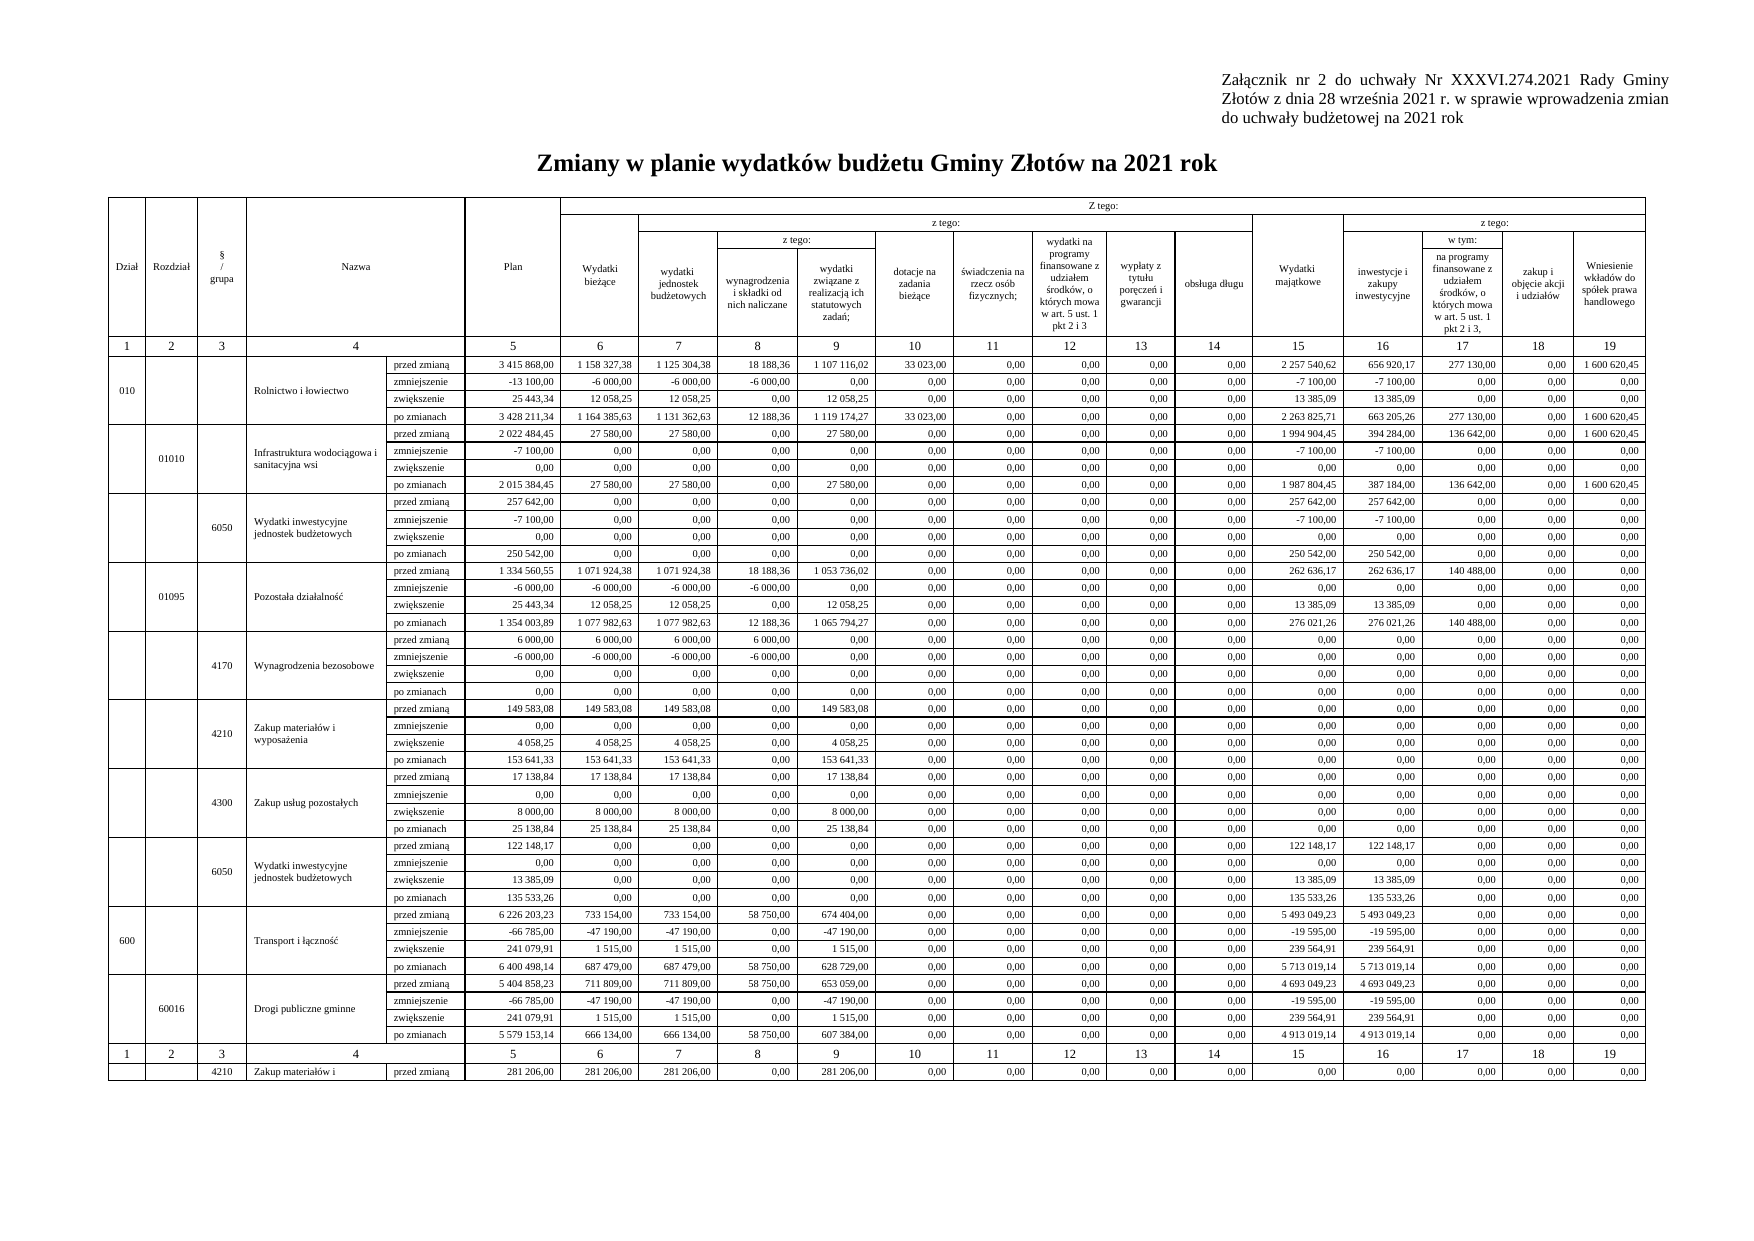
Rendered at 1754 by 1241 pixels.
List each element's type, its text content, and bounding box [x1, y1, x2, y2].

table_cell 0,00 [1423, 838, 1502, 854]
table_cell 0,00 [1033, 752, 1106, 768]
table_cell 0,00 [639, 460, 717, 476]
table_cell 0,00 [639, 494, 717, 510]
table_cell 0,00 [1503, 460, 1573, 476]
table_cell 0,00 [718, 718, 797, 734]
table_cell 0,00 [1107, 786, 1174, 802]
table_cell Rolnictwo i łowiectwo [247, 357, 386, 424]
table_cell 241 079,91 [466, 941, 560, 957]
table_cell [109, 769, 145, 837]
table_cell 0,00 [1107, 683, 1174, 699]
table_cell 0,00 [798, 838, 875, 854]
table_cell 0,00 [1176, 700, 1252, 716]
table_cell przed zmianą [387, 563, 464, 579]
table_cell 0,00 [561, 889, 638, 906]
table_cell 25 138,84 [561, 821, 638, 837]
table_cell 0,00 [1176, 838, 1252, 854]
table_cell 0,00 [1574, 374, 1645, 390]
table_cell 6 [561, 337, 638, 356]
table_cell [146, 838, 197, 906]
table_cell wydatki związane z realizacją ich statutowych zadań; [798, 249, 875, 336]
table_cell -6 000,00 [639, 580, 717, 596]
table_cell 0,00 [1423, 649, 1502, 665]
table_cell 153 641,33 [561, 752, 638, 768]
table_cell 0,00 [718, 924, 797, 940]
table_cell 0,00 [466, 666, 560, 682]
table_cell 1 071 924,38 [639, 563, 717, 579]
table_cell 0,00 [1423, 443, 1502, 459]
table_cell zmniejszenie [387, 786, 464, 802]
table_cell 0,00 [876, 993, 953, 1009]
table_cell 0,00 [1107, 804, 1174, 819]
table_cell 0,00 [1033, 580, 1106, 596]
table_cell [109, 494, 145, 562]
table_cell 0,00 [561, 546, 638, 562]
table_cell 0,00 [1574, 958, 1645, 974]
table_cell 18 188,36 [718, 563, 797, 579]
table_cell 0,00 [1176, 494, 1252, 510]
table_cell 12 058,25 [561, 391, 638, 407]
table_cell 0,00 [718, 546, 797, 562]
table_cell 0,00 [639, 872, 717, 888]
table_cell 0,00 [1107, 443, 1174, 459]
table_cell 0,00 [1344, 821, 1422, 837]
table_cell 257 642,00 [1344, 494, 1422, 510]
table_cell 140 488,00 [1423, 614, 1502, 631]
table_cell 1 065 794,27 [798, 614, 875, 631]
table_cell 27 580,00 [639, 477, 717, 493]
table_cell 135 533,26 [466, 889, 560, 906]
table_cell po zmianach [387, 1027, 464, 1043]
table_cell 0,00 [1423, 374, 1502, 390]
table_cell wynagrodzenia i składki od nich naliczane [718, 249, 797, 336]
table_cell 0,00 [954, 666, 1032, 682]
table_cell 11 [954, 337, 1032, 356]
table_cell 281 206,00 [639, 1064, 717, 1080]
table_cell 0,00 [1176, 718, 1252, 734]
table_cell 8 000,00 [798, 804, 875, 819]
table_cell 0,00 [954, 477, 1032, 493]
table_cell przed zmianą [387, 975, 464, 991]
table_cell 0,00 [876, 649, 953, 665]
table_cell 0,00 [876, 460, 953, 476]
table_cell 0,00 [798, 580, 875, 596]
table_cell zmniejszenie [387, 443, 464, 459]
table_cell 0,00 [1423, 889, 1502, 906]
table_cell 0,00 [1423, 529, 1502, 544]
table_cell 0,00 [876, 735, 953, 751]
table_cell 0,00 [1033, 614, 1106, 631]
table_cell 711 809,00 [639, 975, 717, 991]
table_cell 0,00 [1033, 494, 1106, 510]
table_cell 2 257 540,62 [1253, 357, 1343, 373]
table_cell 0,00 [1574, 597, 1645, 613]
table_cell zmniejszenie [387, 855, 464, 871]
table_cell dotacje na zadania bieżące [876, 232, 953, 336]
table_cell 0,00 [954, 1027, 1032, 1043]
table_cell 0,00 [1033, 958, 1106, 974]
table_cell 9 [798, 1044, 875, 1063]
table_cell 3 428 211,34 [466, 408, 560, 424]
table_cell 27 580,00 [639, 425, 717, 441]
table_cell 0,00 [876, 1010, 953, 1026]
table_cell 12 058,25 [561, 597, 638, 613]
table_cell 58 750,00 [718, 1027, 797, 1043]
table_cell 687 479,00 [561, 958, 638, 974]
table_cell 0,00 [1344, 1064, 1422, 1080]
table_cell [198, 907, 246, 974]
table_cell 277 130,00 [1423, 357, 1502, 373]
table_cell 0,00 [1423, 1064, 1502, 1080]
table_cell 0,00 [1574, 855, 1645, 871]
table_cell 0,00 [718, 1010, 797, 1026]
table_cell 0,00 [1253, 666, 1343, 682]
table_cell [198, 975, 246, 1043]
table_cell 0,00 [1253, 855, 1343, 871]
table_cell 262 636,17 [1344, 563, 1422, 579]
table_cell na programy finansowane z udziałem środków, o których mowa w art. 5 ust. 1 pkt 2 i 3, [1423, 249, 1502, 336]
table_cell 0,00 [1423, 769, 1502, 785]
table_cell 0,00 [1344, 529, 1422, 544]
table_cell 0,00 [1503, 872, 1573, 888]
table_cell 0,00 [1503, 941, 1573, 957]
table_cell 149 583,08 [561, 700, 638, 716]
table_cell [146, 769, 197, 837]
table_cell 0,00 [561, 683, 638, 699]
table_cell 0,00 [1176, 563, 1252, 579]
table_cell 0,00 [1176, 889, 1252, 906]
table_cell 136 642,00 [1423, 425, 1502, 441]
table_cell 0,00 [1253, 460, 1343, 476]
table_cell 0,00 [561, 786, 638, 802]
table_cell 4 [247, 337, 464, 356]
table_cell 0,00 [1033, 804, 1106, 819]
table_cell 0,00 [954, 443, 1032, 459]
table_cell zwiększenie [387, 666, 464, 682]
table_cell 0,00 [954, 649, 1032, 665]
table_cell 394 284,00 [1344, 425, 1422, 441]
table_cell 0,00 [954, 597, 1032, 613]
table_cell 607 384,00 [798, 1027, 875, 1043]
table_cell 0,00 [561, 872, 638, 888]
text Załącznik nr 2 do uchwały Nr XXXVI.274.2021 Rady Gminy Złotów z dnia 28 września 2021 r. w sprawie wprowadzenia zmian do uchwały budżetowej na 2021 rok [1221, 69, 1669, 127]
table_cell 10 [876, 337, 953, 356]
table_cell Zakup usług pozostałych [247, 769, 386, 837]
table_cell 239 564,91 [1253, 941, 1343, 957]
table_cell 0,00 [876, 700, 953, 716]
table_cell 0,00 [1344, 666, 1422, 682]
table_cell 0,00 [1574, 494, 1645, 510]
table_cell 0,00 [1344, 580, 1422, 596]
table_cell 60016 [146, 975, 197, 1043]
table_cell 12 [1033, 1044, 1106, 1063]
table_cell 0,00 [1033, 872, 1106, 888]
table_cell 0,00 [954, 1010, 1032, 1026]
table_cell 8 [718, 337, 797, 356]
table_cell 239 564,91 [1253, 1010, 1343, 1026]
table_cell 0,00 [1107, 958, 1174, 974]
table_cell 0,00 [1503, 752, 1573, 768]
table_cell 0,00 [1107, 477, 1174, 493]
table_cell 0,00 [1574, 907, 1645, 923]
table_cell -47 190,00 [561, 924, 638, 940]
table_cell 25 138,84 [639, 821, 717, 837]
table_cell 0,00 [876, 511, 953, 527]
table_cell 0,00 [798, 374, 875, 390]
table_cell 0,00 [954, 786, 1032, 802]
table_cell 0,00 [1033, 666, 1106, 682]
table_cell 0,00 [1107, 718, 1174, 734]
table_cell 0,00 [561, 855, 638, 871]
table_cell 0,00 [1107, 889, 1174, 906]
table_cell 7 [639, 1044, 717, 1063]
table_cell 0,00 [1176, 374, 1252, 390]
table_cell 0,00 [1574, 941, 1645, 957]
table_cell 0,00 [1176, 443, 1252, 459]
table_cell 628 729,00 [798, 958, 875, 974]
table_cell 262 636,17 [1253, 563, 1343, 579]
table_cell 276 021,26 [1344, 614, 1422, 631]
table_cell przed zmianą [387, 907, 464, 923]
table_cell 0,00 [1107, 872, 1174, 888]
table_cell 135 533,26 [1253, 889, 1343, 906]
table_cell 0,00 [1574, 563, 1645, 579]
table_cell 18 188,36 [718, 357, 797, 373]
table_cell 0,00 [1574, 391, 1645, 407]
table_cell Wniesienie wkładów do spółek prawa handlowego [1574, 232, 1645, 336]
table_cell 0,00 [1033, 907, 1106, 923]
table_cell 0,00 [639, 666, 717, 682]
table_cell -6 000,00 [561, 580, 638, 596]
table_cell 1 131 362,63 [639, 408, 717, 424]
table_cell 0,00 [639, 511, 717, 527]
table_cell 0,00 [1574, 683, 1645, 699]
table_cell 0,00 [1423, 975, 1502, 991]
table_cell 0,00 [1107, 769, 1174, 785]
table_cell 3 415 868,00 [466, 357, 560, 373]
table_cell 0,00 [1107, 855, 1174, 871]
table_cell zmniejszenie [387, 374, 464, 390]
table_cell 4 913 019,14 [1344, 1027, 1422, 1043]
table_cell zwiększenie [387, 460, 464, 476]
table_cell przed zmianą [387, 494, 464, 510]
table_cell 0,00 [639, 838, 717, 854]
table_cell 1 600 620,45 [1574, 357, 1645, 373]
table_cell 1 515,00 [798, 941, 875, 957]
table_cell 656 920,17 [1344, 357, 1422, 373]
table_cell 0,00 [1423, 666, 1502, 682]
table_cell 0,00 [718, 700, 797, 716]
table_cell 0,00 [876, 752, 953, 768]
table_cell 0,00 [798, 443, 875, 459]
table_cell 0,00 [1503, 855, 1573, 871]
table_cell zwiększenie [387, 391, 464, 407]
table_cell 0,00 [954, 357, 1032, 373]
table_cell 0,00 [1423, 632, 1502, 648]
table_cell 239 564,91 [1344, 1010, 1422, 1026]
table_cell 0,00 [954, 700, 1032, 716]
table_cell 0,00 [639, 786, 717, 802]
table_cell 0,00 [1503, 1010, 1573, 1026]
table_cell 1 119 174,27 [798, 408, 875, 424]
table_cell 0,00 [1107, 924, 1174, 940]
table_cell 1 [109, 337, 145, 356]
table_cell 0,00 [1574, 872, 1645, 888]
table_cell 1 515,00 [561, 941, 638, 957]
table_cell 0,00 [954, 529, 1032, 544]
table_cell 0,00 [1107, 529, 1174, 544]
table_cell 0,00 [798, 786, 875, 802]
table_cell 0,00 [1253, 529, 1343, 544]
table_cell 12 058,25 [639, 391, 717, 407]
table_cell 0,00 [1423, 924, 1502, 940]
table_cell 281 206,00 [798, 1064, 875, 1080]
table_cell 0,00 [1574, 511, 1645, 527]
table_cell -6 000,00 [466, 649, 560, 665]
table_cell 239 564,91 [1344, 941, 1422, 957]
table_cell 1 354 003,89 [466, 614, 560, 631]
table_cell 0,00 [1574, 786, 1645, 802]
table_cell 0,00 [1033, 924, 1106, 940]
table_cell 0,00 [798, 683, 875, 699]
table_cell 0,00 [1253, 700, 1343, 716]
table_cell 0,00 [1176, 357, 1252, 373]
table_cell 0,00 [954, 408, 1032, 424]
table_cell 0,00 [1176, 1027, 1252, 1043]
table_cell 0,00 [1574, 700, 1645, 716]
table_cell 0,00 [1033, 477, 1106, 493]
table_cell 0,00 [954, 391, 1032, 407]
table_cell -7 100,00 [1344, 511, 1422, 527]
table_cell w tym: [1423, 232, 1502, 248]
table_cell [146, 632, 197, 699]
table_cell 0,00 [954, 958, 1032, 974]
table_cell 25 138,84 [466, 821, 560, 837]
table_cell 0,00 [718, 529, 797, 544]
table_cell [109, 975, 145, 1043]
table_cell 0,00 [718, 769, 797, 785]
table_cell 149 583,08 [639, 700, 717, 716]
table_cell 0,00 [876, 1064, 953, 1080]
table_header Rozdział [146, 198, 197, 336]
table_cell 4300 [198, 769, 246, 837]
table_cell 2 022 484,45 [466, 425, 560, 441]
table_cell 0,00 [1033, 391, 1106, 407]
table_cell 1 994 904,45 [1253, 425, 1343, 441]
table_cell 0,00 [1423, 855, 1502, 871]
table_cell 687 479,00 [639, 958, 717, 974]
table_cell 2 [146, 1044, 197, 1063]
table_cell 0,00 [1107, 374, 1174, 390]
table_cell 0,00 [1503, 563, 1573, 579]
table_cell 0,00 [954, 941, 1032, 957]
table_cell 0,00 [1176, 907, 1252, 923]
table_cell 0,00 [954, 425, 1032, 441]
table_cell 0,00 [1574, 632, 1645, 648]
table_cell 0,00 [639, 443, 717, 459]
table_cell 0,00 [1176, 649, 1252, 665]
table_cell 0,00 [1503, 975, 1573, 991]
table_cell 0,00 [1033, 649, 1106, 665]
table_cell 122 148,17 [1253, 838, 1343, 854]
table_cell przed zmianą [387, 769, 464, 785]
table_cell 0,00 [1107, 511, 1174, 527]
table_cell 0,00 [1503, 735, 1573, 751]
table_cell 4 058,25 [466, 735, 560, 751]
table_cell 13 385,09 [466, 872, 560, 888]
table_cell 5 493 049,23 [1253, 907, 1343, 923]
table_cell [198, 357, 246, 424]
table_cell 0,00 [876, 391, 953, 407]
table_cell 4 058,25 [561, 735, 638, 751]
table_cell 0,00 [954, 821, 1032, 837]
table_cell Wydatki majątkowe [1253, 215, 1343, 336]
table_cell 12 058,25 [798, 597, 875, 613]
table_cell 0,00 [1033, 700, 1106, 716]
table_cell -47 190,00 [798, 993, 875, 1009]
table_cell 0,00 [876, 872, 953, 888]
table_cell 733 154,00 [639, 907, 717, 923]
table_cell 0,00 [1253, 769, 1343, 785]
table_cell 0,00 [1033, 1010, 1106, 1026]
table_cell przed zmianą [387, 425, 464, 441]
table_cell 0,00 [1176, 855, 1252, 871]
table_cell 0,00 [876, 580, 953, 596]
table_cell 27 580,00 [798, 477, 875, 493]
table_cell 58 750,00 [718, 907, 797, 923]
table_cell -7 100,00 [466, 511, 560, 527]
table_cell 0,00 [1423, 1027, 1502, 1043]
table_cell -6 000,00 [718, 580, 797, 596]
table_cell 149 583,08 [798, 700, 875, 716]
table_cell 0,00 [1033, 632, 1106, 648]
table_cell 0,00 [561, 666, 638, 682]
table_cell 0,00 [1423, 941, 1502, 957]
table_cell 0,00 [1503, 494, 1573, 510]
table_cell 0,00 [466, 460, 560, 476]
table_cell zwiększenie [387, 872, 464, 888]
table_cell 122 148,17 [1344, 838, 1422, 854]
table_cell 0,00 [1253, 580, 1343, 596]
table_cell 0,00 [954, 683, 1032, 699]
table_cell -47 190,00 [798, 924, 875, 940]
table_cell 0,00 [561, 443, 638, 459]
table_cell zmniejszenie [387, 580, 464, 596]
table_cell 0,00 [1033, 993, 1106, 1009]
table_cell 6 000,00 [639, 632, 717, 648]
table_cell 0,00 [718, 597, 797, 613]
table_cell 0,00 [954, 889, 1032, 906]
table_cell 0,00 [1176, 1010, 1252, 1026]
table_cell Wydatki inwestycyjne jednostek budżetowych [247, 838, 386, 906]
table_cell 0,00 [1176, 735, 1252, 751]
table_cell 1 600 620,45 [1574, 408, 1645, 424]
table_cell 0,00 [1503, 580, 1573, 596]
table_cell 0,00 [639, 889, 717, 906]
table_cell 0,00 [1033, 941, 1106, 957]
table_cell 0,00 [718, 683, 797, 699]
table_cell 0,00 [876, 529, 953, 544]
table_cell 0,00 [954, 993, 1032, 1009]
table_cell 0,00 [1253, 821, 1343, 837]
table_cell 3 [198, 1044, 246, 1063]
table_cell 17 [1423, 1044, 1502, 1063]
table_cell 0,00 [1503, 1064, 1573, 1080]
table_cell 13 385,09 [1253, 872, 1343, 888]
table_cell 653 059,00 [798, 975, 875, 991]
table_cell 0,00 [1423, 700, 1502, 716]
table_cell 733 154,00 [561, 907, 638, 923]
table_cell 0,00 [1503, 443, 1573, 459]
table_cell po zmianach [387, 821, 464, 837]
table_cell 0,00 [1423, 597, 1502, 613]
table_cell zmniejszenie [387, 718, 464, 734]
table_cell 276 021,26 [1253, 614, 1343, 631]
table_cell 0,00 [876, 769, 953, 785]
table_cell 0,00 [1176, 975, 1252, 991]
table_cell 0,00 [876, 889, 953, 906]
table_cell [198, 425, 246, 493]
table_cell [109, 632, 145, 699]
table_cell 0,00 [876, 855, 953, 871]
table_cell 0,00 [1107, 391, 1174, 407]
table_cell 0,00 [1344, 786, 1422, 802]
table_cell 0,00 [1344, 752, 1422, 768]
table_cell 0,00 [1176, 425, 1252, 441]
table_cell 0,00 [1107, 408, 1174, 424]
table_cell 0,00 [954, 563, 1032, 579]
table_cell 600 [109, 907, 145, 974]
table_cell 0,00 [876, 718, 953, 734]
table_cell 0,00 [1344, 649, 1422, 665]
table_cell 0,00 [1176, 769, 1252, 785]
table_cell 0,00 [1107, 975, 1174, 991]
table_cell 0,00 [639, 529, 717, 544]
table_cell 27 580,00 [561, 425, 638, 441]
table_cell 0,00 [954, 769, 1032, 785]
table_cell 0,00 [1344, 700, 1422, 716]
table_cell 0,00 [954, 838, 1032, 854]
table_cell 0,00 [1253, 683, 1343, 699]
table_cell 0,00 [876, 821, 953, 837]
table_cell 0,00 [1253, 632, 1343, 648]
table_cell -19 595,00 [1253, 993, 1343, 1009]
table_cell 0,00 [1176, 872, 1252, 888]
table_cell przed zmianą [387, 632, 464, 648]
table_cell 27 580,00 [798, 425, 875, 441]
table_cell 4210 [198, 700, 246, 768]
table_cell 0,00 [1574, 1010, 1645, 1026]
table_cell 0,00 [876, 838, 953, 854]
table_cell 0,00 [1423, 460, 1502, 476]
table_cell 0,00 [466, 855, 560, 871]
table_cell przed zmianą [387, 838, 464, 854]
table_cell 0,00 [1344, 735, 1422, 751]
table_cell 0,00 [718, 941, 797, 957]
table_cell 1 [109, 1044, 145, 1063]
table_cell 0,00 [561, 494, 638, 510]
table_cell wydatki na programy finansowane z udziałem środków, o których mowa w art. 5 ust. 1 pkt 2 i 3 [1033, 232, 1106, 336]
table_cell 0,00 [1176, 821, 1252, 837]
table_cell 0,00 [718, 511, 797, 527]
table_cell 0,00 [718, 460, 797, 476]
table_cell 1 515,00 [639, 1010, 717, 1026]
table_cell 0,00 [561, 718, 638, 734]
table_cell -47 190,00 [639, 924, 717, 940]
table_cell -7 100,00 [466, 443, 560, 459]
table_cell 12 188,36 [718, 408, 797, 424]
table_cell 0,00 [1033, 460, 1106, 476]
table_cell 0,00 [798, 666, 875, 682]
table_cell 0,00 [1033, 408, 1106, 424]
table_cell 0,00 [1033, 838, 1106, 854]
table_cell 0,00 [718, 666, 797, 682]
table_cell 0,00 [1574, 1064, 1645, 1080]
table_cell 0,00 [1503, 477, 1573, 493]
table_cell 5 404 858,23 [466, 975, 560, 991]
table_cell 8 000,00 [639, 804, 717, 819]
table_header Dział [109, 198, 145, 336]
table_cell 0,00 [1033, 769, 1106, 785]
table_cell 8 000,00 [466, 804, 560, 819]
table_cell 2 263 825,71 [1253, 408, 1343, 424]
table_cell 0,00 [1503, 1027, 1573, 1043]
table_cell -19 595,00 [1253, 924, 1343, 940]
table_cell 5 713 019,14 [1253, 958, 1343, 974]
table_cell po zmianach [387, 408, 464, 424]
table_cell 0,00 [1107, 425, 1174, 441]
table_cell 0,00 [1033, 735, 1106, 751]
table_cell 17 138,84 [639, 769, 717, 785]
table_cell 0,00 [1423, 718, 1502, 734]
table_cell 0,00 [1423, 1010, 1502, 1026]
table_cell 0,00 [1107, 838, 1174, 854]
table_cell 0,00 [1176, 597, 1252, 613]
table_cell 12 058,25 [639, 597, 717, 613]
table_cell 0,00 [954, 975, 1032, 991]
table_cell 13 [1107, 1044, 1174, 1063]
table_cell po zmianach [387, 958, 464, 974]
table_cell 4 913 019,14 [1253, 1027, 1343, 1043]
table_cell 0,00 [1423, 821, 1502, 837]
table_cell 6 [561, 1044, 638, 1063]
table_cell 0,00 [1344, 460, 1422, 476]
table_cell [198, 563, 246, 631]
table_cell 0,00 [954, 872, 1032, 888]
table_cell 140 488,00 [1423, 563, 1502, 579]
table_cell 0,00 [1033, 821, 1106, 837]
table_cell 0,00 [876, 941, 953, 957]
table_cell 0,00 [718, 1064, 797, 1080]
table_header Nazwa [247, 198, 464, 336]
table_cell 0,00 [1107, 700, 1174, 716]
table_cell [146, 700, 197, 768]
table_cell 0,00 [1503, 597, 1573, 613]
table_cell 1 515,00 [561, 1010, 638, 1026]
table_cell 0,00 [1574, 666, 1645, 682]
table_cell -7 100,00 [1253, 374, 1343, 390]
table_cell 1 600 620,45 [1574, 477, 1645, 493]
table_cell 4 058,25 [639, 735, 717, 751]
table_cell 0,00 [718, 889, 797, 906]
table_cell 25 138,84 [798, 821, 875, 837]
table_cell 0,00 [1344, 855, 1422, 871]
table_cell 0,00 [876, 443, 953, 459]
table_cell z tego: [1344, 215, 1645, 231]
table_cell 663 205,26 [1344, 408, 1422, 424]
table_cell 0,00 [798, 718, 875, 734]
table_cell 0,00 [876, 614, 953, 631]
table_cell zwiększenie [387, 804, 464, 819]
table_cell 0,00 [1574, 889, 1645, 906]
table_cell 0,00 [718, 838, 797, 854]
table_cell -7 100,00 [1253, 443, 1343, 459]
table_cell 0,00 [718, 391, 797, 407]
table_cell 0,00 [1176, 391, 1252, 407]
table_cell wypłaty z tytułu poręczeń i gwarancji [1107, 232, 1174, 336]
table_cell 0,00 [1574, 529, 1645, 544]
table_cell 0,00 [1423, 804, 1502, 819]
table_cell 0,00 [954, 752, 1032, 768]
table_cell 149 583,08 [466, 700, 560, 716]
table_cell 12 [1033, 337, 1106, 356]
table_cell 0,00 [1253, 649, 1343, 665]
table_cell 0,00 [1503, 907, 1573, 923]
table_cell 0,00 [798, 494, 875, 510]
table_cell 0,00 [798, 872, 875, 888]
table_cell [109, 1064, 145, 1080]
table_cell 17 138,84 [466, 769, 560, 785]
table_cell 4 [247, 1044, 464, 1063]
table_cell 10 [876, 1044, 953, 1063]
table_cell 0,00 [1033, 443, 1106, 459]
table_cell -7 100,00 [1344, 443, 1422, 459]
table_cell 13 385,09 [1344, 391, 1422, 407]
table_cell 13 385,09 [1253, 391, 1343, 407]
table_cell 0,00 [1176, 529, 1252, 544]
table_cell 0,00 [1176, 580, 1252, 596]
table_cell 1 125 304,38 [639, 357, 717, 373]
table_cell 0,00 [1503, 889, 1573, 906]
table_cell 01095 [146, 563, 197, 631]
table_cell 0,00 [954, 718, 1032, 734]
table_header Plan [466, 198, 560, 336]
table_cell -6 000,00 [639, 649, 717, 665]
table_cell zwiększenie [387, 597, 464, 613]
table_cell 15 [1253, 1044, 1343, 1063]
table_cell 9 [798, 337, 875, 356]
table_cell 0,00 [1176, 958, 1252, 974]
table_cell zwiększenie [387, 529, 464, 544]
table_cell 5 [466, 1044, 560, 1063]
table_cell 0,00 [1033, 563, 1106, 579]
table_cell zmniejszenie [387, 511, 464, 527]
table_cell -13 100,00 [466, 374, 560, 390]
table_cell 0,00 [876, 786, 953, 802]
table_cell 010 [109, 357, 145, 424]
table_cell 0,00 [798, 632, 875, 648]
table_cell 0,00 [1423, 546, 1502, 562]
table_cell 1 515,00 [639, 941, 717, 957]
table_cell 250 542,00 [1344, 546, 1422, 562]
table_cell -6 000,00 [718, 374, 797, 390]
table_cell 0,00 [1253, 718, 1343, 734]
table_cell 0,00 [1503, 614, 1573, 631]
table_cell 13 [1107, 337, 1174, 356]
table_cell 0,00 [1107, 1010, 1174, 1026]
table_cell 153 641,33 [798, 752, 875, 768]
table_cell 0,00 [1503, 408, 1573, 424]
table_cell 0,00 [1107, 1027, 1174, 1043]
table_cell 0,00 [954, 1064, 1032, 1080]
table_cell 18 [1503, 337, 1573, 356]
table_cell 0,00 [1176, 752, 1252, 768]
table_cell 19 [1574, 337, 1645, 356]
table_cell 0,00 [1423, 872, 1502, 888]
table_cell 0,00 [954, 580, 1032, 596]
table_cell 0,00 [1423, 958, 1502, 974]
table_cell 2 [146, 337, 197, 356]
table_cell 0,00 [1574, 460, 1645, 476]
table_cell 0,00 [561, 511, 638, 527]
table_cell -6 000,00 [639, 374, 717, 390]
table_cell 0,00 [639, 546, 717, 562]
table_cell 13 385,09 [1344, 597, 1422, 613]
table_cell 0,00 [1107, 563, 1174, 579]
table_cell 136 642,00 [1423, 477, 1502, 493]
table_cell 0,00 [954, 374, 1032, 390]
table_cell 0,00 [1574, 838, 1645, 854]
table_cell 0,00 [1107, 907, 1174, 923]
table_cell 0,00 [1503, 700, 1573, 716]
table_cell 16 [1344, 337, 1422, 356]
table_cell 257 642,00 [1253, 494, 1343, 510]
table_cell 0,00 [1574, 443, 1645, 459]
table_cell 0,00 [954, 494, 1032, 510]
table_cell 1 077 982,63 [561, 614, 638, 631]
table_cell 0,00 [954, 735, 1032, 751]
table_cell 0,00 [1107, 821, 1174, 837]
table_cell 0,00 [1107, 546, 1174, 562]
table_cell 0,00 [954, 546, 1032, 562]
table_cell 0,00 [718, 786, 797, 802]
table_cell 0,00 [954, 632, 1032, 648]
text Zmiany w planie wydatków budżetu Gminy Złotów na 2021 rok [148, 148, 1606, 176]
table_cell [109, 838, 145, 906]
table_cell 3 [198, 337, 246, 356]
table_cell 0,00 [798, 889, 875, 906]
table_cell 0,00 [718, 477, 797, 493]
table_cell 0,00 [1033, 1064, 1106, 1080]
table_cell 250 542,00 [466, 546, 560, 562]
table_cell 5 713 019,14 [1344, 958, 1422, 974]
table_cell 0,00 [1503, 529, 1573, 544]
table_cell 0,00 [1033, 683, 1106, 699]
table_cell 25 443,34 [466, 391, 560, 407]
table_cell 5 [466, 337, 560, 356]
table_cell 0,00 [954, 907, 1032, 923]
table_cell 0,00 [1107, 580, 1174, 596]
table_cell 0,00 [1033, 357, 1106, 373]
table_cell Zakup materiałów i wyposażenia [247, 700, 386, 768]
table_cell 0,00 [1033, 889, 1106, 906]
table_cell 0,00 [1503, 546, 1573, 562]
table_cell 0,00 [1503, 425, 1573, 441]
table_cell 0,00 [1176, 924, 1252, 940]
table_cell 0,00 [1423, 391, 1502, 407]
table_cell zwiększenie [387, 735, 464, 751]
table_cell 0,00 [1503, 632, 1573, 648]
table_cell 0,00 [1107, 993, 1174, 1009]
table_cell 0,00 [466, 786, 560, 802]
table_cell 0,00 [876, 374, 953, 390]
table_cell 0,00 [1033, 1027, 1106, 1043]
table_cell 666 134,00 [561, 1027, 638, 1043]
table_cell [146, 907, 197, 974]
table_header § / grupa [198, 198, 246, 336]
table_cell 0,00 [1176, 511, 1252, 527]
table_cell 0,00 [1107, 666, 1174, 682]
table_cell Pozostała działalność [247, 563, 386, 631]
table_cell 0,00 [1176, 683, 1252, 699]
table_cell 0,00 [1253, 804, 1343, 819]
table_cell 0,00 [1503, 838, 1573, 854]
table_cell 0,00 [1574, 821, 1645, 837]
table_cell 5 579 153,14 [466, 1027, 560, 1043]
table_cell 33 023,00 [876, 357, 953, 373]
table_cell 0,00 [1423, 580, 1502, 596]
table_cell 0,00 [1503, 993, 1573, 1009]
table_cell 0,00 [1503, 683, 1573, 699]
table_cell 241 079,91 [466, 1010, 560, 1026]
table_cell 0,00 [718, 425, 797, 441]
table_cell 16 [1344, 1044, 1422, 1063]
table_cell 0,00 [1344, 804, 1422, 819]
table_cell [109, 425, 145, 493]
table_cell 0,00 [1033, 529, 1106, 544]
table_cell świadczenia na rzecz osób fizycznych; [954, 232, 1032, 336]
table_cell 0,00 [876, 425, 953, 441]
table_cell 0,00 [798, 529, 875, 544]
table_cell obsługa długu [1176, 232, 1252, 336]
table_cell 0,00 [1344, 769, 1422, 785]
table_cell 0,00 [718, 804, 797, 819]
table_cell 0,00 [1107, 1064, 1174, 1080]
table_cell 0,00 [876, 958, 953, 974]
table_cell 0,00 [954, 855, 1032, 871]
table_cell 0,00 [876, 597, 953, 613]
table_cell 0,00 [1253, 786, 1343, 802]
table_cell 1 077 982,63 [639, 614, 717, 631]
table_cell Wydatki bieżące [561, 215, 638, 336]
table_cell 0,00 [954, 511, 1032, 527]
table_cell 17 138,84 [561, 769, 638, 785]
table_cell 58 750,00 [718, 975, 797, 991]
table_cell 0,00 [1176, 632, 1252, 648]
table_cell 0,00 [1503, 666, 1573, 682]
table_header Z tego: [561, 198, 1645, 214]
table_cell 6 000,00 [718, 632, 797, 648]
table_cell 1 158 327,38 [561, 357, 638, 373]
table_cell 0,00 [1176, 546, 1252, 562]
table_cell 6 000,00 [466, 632, 560, 648]
table_cell 1 515,00 [798, 1010, 875, 1026]
table_cell po zmianach [387, 889, 464, 906]
table_cell -6 000,00 [466, 580, 560, 596]
table_cell 0,00 [876, 924, 953, 940]
table_cell 0,00 [1033, 718, 1106, 734]
table_cell inwestycje i zakupy inwestycyjne [1344, 232, 1422, 336]
table_cell 0,00 [1503, 786, 1573, 802]
table_cell 0,00 [798, 511, 875, 527]
table_cell 13 385,09 [1253, 597, 1343, 613]
table_cell -6 000,00 [561, 649, 638, 665]
table_cell 0,00 [1344, 632, 1422, 648]
table_cell 0,00 [1503, 821, 1573, 837]
table_cell 0,00 [466, 529, 560, 544]
table_cell wydatki jednostek budżetowych [639, 232, 717, 336]
table_cell zwiększenie [387, 1010, 464, 1026]
table_cell 0,00 [1574, 580, 1645, 596]
table_cell 0,00 [1033, 786, 1106, 802]
table_cell 122 148,17 [466, 838, 560, 854]
table_cell 250 542,00 [1253, 546, 1343, 562]
table_cell przed zmianą [387, 1064, 464, 1080]
table_cell 0,00 [1574, 649, 1645, 665]
table_cell 0,00 [718, 821, 797, 837]
table_cell 0,00 [876, 666, 953, 682]
table_cell zakup i objęcie akcji i udziałów [1503, 232, 1573, 336]
table_cell 0,00 [876, 1027, 953, 1043]
table_cell 0,00 [1503, 924, 1573, 940]
table_cell 0,00 [954, 614, 1032, 631]
table_cell 0,00 [1033, 546, 1106, 562]
table_cell 8 000,00 [561, 804, 638, 819]
table_cell 4 058,25 [798, 735, 875, 751]
table_cell 0,00 [466, 683, 560, 699]
table_cell -6 000,00 [718, 649, 797, 665]
table_cell 0,00 [1253, 752, 1343, 768]
table_cell 0,00 [1176, 1064, 1252, 1080]
table_cell 0,00 [1423, 735, 1502, 751]
table_cell 0,00 [561, 529, 638, 544]
table_cell 8 [718, 1044, 797, 1063]
table_cell 0,00 [1423, 907, 1502, 923]
table_cell 0,00 [876, 804, 953, 819]
table_cell 0,00 [1574, 1027, 1645, 1043]
table_cell 0,00 [1176, 941, 1252, 957]
table_cell Wynagrodzenia bezosobowe [247, 632, 386, 699]
table_cell 17 138,84 [798, 769, 875, 785]
table_cell 0,00 [1033, 597, 1106, 613]
table_cell 0,00 [1107, 357, 1174, 373]
table_cell 281 206,00 [561, 1064, 638, 1080]
table_cell 0,00 [718, 443, 797, 459]
table_cell 0,00 [1423, 683, 1502, 699]
table_cell 0,00 [1176, 993, 1252, 1009]
table_cell 0,00 [1033, 425, 1106, 441]
table_cell 0,00 [1503, 391, 1573, 407]
table_cell 5 493 049,23 [1344, 907, 1422, 923]
table_cell zwiększenie [387, 941, 464, 957]
table_cell 0,00 [561, 460, 638, 476]
table_cell -7 100,00 [1344, 374, 1422, 390]
table_cell 0,00 [1253, 735, 1343, 751]
table_cell 0,00 [1423, 494, 1502, 510]
table_cell po zmianach [387, 752, 464, 768]
table_cell 0,00 [1033, 975, 1106, 991]
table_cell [247, 1064, 386, 1080]
table_cell 6 400 498,14 [466, 958, 560, 974]
table_cell 153 641,33 [466, 752, 560, 768]
table_cell 0,00 [1574, 804, 1645, 819]
table_cell 387 184,00 [1344, 477, 1422, 493]
table_cell 135 533,26 [1344, 889, 1422, 906]
table_cell 0,00 [876, 563, 953, 579]
table_cell 4170 [198, 632, 246, 699]
table_cell -19 595,00 [1344, 993, 1422, 1009]
table_cell 0,00 [876, 477, 953, 493]
table_cell Infrastruktura wodociągowa i sanitacyjna wsi [247, 425, 386, 493]
table_cell 277 130,00 [1423, 408, 1502, 424]
table_cell 14 [1176, 337, 1252, 356]
table_cell 0,00 [1033, 374, 1106, 390]
table_cell 1 987 804,45 [1253, 477, 1343, 493]
table_cell 0,00 [1574, 752, 1645, 768]
table_cell 4 693 049,23 [1253, 975, 1343, 991]
table_cell 0,00 [1176, 408, 1252, 424]
table_cell 0,00 [798, 460, 875, 476]
table_cell 0,00 [718, 494, 797, 510]
table_cell 0,00 [561, 838, 638, 854]
table_cell 2 015 384,45 [466, 477, 560, 493]
table_cell 0,00 [1107, 941, 1174, 957]
table_cell 0,00 [1176, 804, 1252, 819]
table_cell 0,00 [1107, 460, 1174, 476]
table_cell 15 [1253, 337, 1343, 356]
table_cell [109, 700, 145, 768]
table_cell 1 053 736,02 [798, 563, 875, 579]
table_cell zmniejszenie [387, 649, 464, 665]
table_cell 6 226 203,23 [466, 907, 560, 923]
table_cell 14 [1176, 1044, 1252, 1063]
table_cell 0,00 [954, 460, 1032, 476]
table_cell 0,00 [1574, 735, 1645, 751]
table_cell 674 404,00 [798, 907, 875, 923]
table_cell 0,00 [1176, 460, 1252, 476]
table_cell 0,00 [876, 907, 953, 923]
table_cell 4210 [198, 1064, 246, 1080]
table_cell 33 023,00 [876, 408, 953, 424]
table_cell [146, 357, 197, 424]
table_cell 0,00 [718, 735, 797, 751]
table_cell 0,00 [1033, 511, 1106, 527]
table_cell z tego: [639, 215, 1252, 231]
table_cell po zmianach [387, 477, 464, 493]
table_cell [109, 563, 145, 631]
table_cell 4 693 049,23 [1344, 975, 1422, 991]
table_cell -47 190,00 [639, 993, 717, 1009]
table_cell 0,00 [1574, 924, 1645, 940]
table_cell 0,00 [1503, 958, 1573, 974]
table_cell 6 000,00 [561, 632, 638, 648]
table_cell 0,00 [1107, 614, 1174, 631]
table_cell z tego: [718, 232, 875, 248]
table_cell -7 100,00 [1253, 511, 1343, 527]
table_cell 25 443,34 [466, 597, 560, 613]
table_cell 0,00 [1503, 374, 1573, 390]
table_cell 0,00 [1574, 769, 1645, 785]
table_cell 1 164 385,63 [561, 408, 638, 424]
table_cell 12 058,25 [798, 391, 875, 407]
table_cell 0,00 [718, 752, 797, 768]
table_cell przed zmianą [387, 700, 464, 716]
table_cell 1 071 924,38 [561, 563, 638, 579]
table_cell 0,00 [1574, 975, 1645, 991]
table_cell 18 [1503, 1044, 1573, 1063]
table_cell 711 809,00 [561, 975, 638, 991]
table_cell 0,00 [1423, 511, 1502, 527]
table_cell 0,00 [876, 494, 953, 510]
table_cell 0,00 [1574, 614, 1645, 631]
table_cell -66 785,00 [466, 924, 560, 940]
table_cell 12 188,36 [718, 614, 797, 631]
table_cell 17 [1423, 337, 1502, 356]
table_cell 0,00 [876, 546, 953, 562]
table_cell zmniejszenie [387, 924, 464, 940]
table_cell po zmianach [387, 546, 464, 562]
table_cell 0,00 [1423, 786, 1502, 802]
table_cell 257 642,00 [466, 494, 560, 510]
table_cell 0,00 [1107, 752, 1174, 768]
table_cell po zmianach [387, 614, 464, 631]
table_cell 58 750,00 [718, 958, 797, 974]
table_cell 19 [1574, 1044, 1645, 1063]
table_cell 27 580,00 [561, 477, 638, 493]
table_cell 0,00 [1033, 855, 1106, 871]
table_cell 0,00 [718, 993, 797, 1009]
table_cell [146, 494, 197, 562]
table_cell 0,00 [1344, 718, 1422, 734]
table_cell 0,00 [1176, 786, 1252, 802]
table_cell 0,00 [1344, 683, 1422, 699]
table_cell 0,00 [876, 975, 953, 991]
table_cell zmniejszenie [387, 993, 464, 1009]
table_cell 0,00 [1503, 511, 1573, 527]
table_cell 0,00 [1107, 649, 1174, 665]
table_cell 0,00 [639, 855, 717, 871]
table_cell 0,00 [1107, 597, 1174, 613]
table_cell 0,00 [954, 924, 1032, 940]
table_cell 0,00 [876, 683, 953, 699]
table_cell 0,00 [1574, 993, 1645, 1009]
table_cell 0,00 [798, 855, 875, 871]
table_cell po zmianach [387, 683, 464, 699]
table_cell 6050 [198, 838, 246, 906]
table_cell 0,00 [1503, 804, 1573, 819]
table_cell 0,00 [639, 718, 717, 734]
table_cell 0,00 [1503, 769, 1573, 785]
table_cell 0,00 [1574, 718, 1645, 734]
table_cell -47 190,00 [561, 993, 638, 1009]
table_cell 0,00 [1107, 632, 1174, 648]
table_cell 0,00 [1176, 477, 1252, 493]
table_cell przed zmianą [387, 357, 464, 373]
table_cell 1 107 116,02 [798, 357, 875, 373]
table_cell 0,00 [718, 872, 797, 888]
table_cell 0,00 [1176, 614, 1252, 631]
table_cell 0,00 [639, 683, 717, 699]
table_cell 0,00 [1423, 993, 1502, 1009]
table_cell 153 641,33 [639, 752, 717, 768]
table_cell 0,00 [1423, 752, 1502, 768]
table_cell -6 000,00 [561, 374, 638, 390]
table_cell [146, 1064, 197, 1080]
table_cell 0,00 [1503, 718, 1573, 734]
table_cell 666 134,00 [639, 1027, 717, 1043]
table_cell 1 600 620,45 [1574, 425, 1645, 441]
table_cell Drogi publiczne gminne [247, 975, 386, 1043]
table_cell 11 [954, 1044, 1032, 1063]
table_cell 0,00 [1107, 494, 1174, 510]
table_cell 0,00 [1503, 357, 1573, 373]
table_cell Wydatki inwestycyjne jednostek budżetowych [247, 494, 386, 562]
table_cell 13 385,09 [1344, 872, 1422, 888]
table_cell 281 206,00 [466, 1064, 560, 1080]
table_cell Transport i łączność [247, 907, 386, 974]
table_cell 0,00 [798, 546, 875, 562]
table_cell 0,00 [466, 718, 560, 734]
table_cell -66 785,00 [466, 993, 560, 1009]
table_cell 0,00 [798, 649, 875, 665]
table_cell 0,00 [876, 632, 953, 648]
table_cell 0,00 [954, 804, 1032, 819]
table_cell 0,00 [718, 855, 797, 871]
table_cell 0,00 [1107, 735, 1174, 751]
table_cell 0,00 [1574, 546, 1645, 562]
table_cell -19 595,00 [1344, 924, 1422, 940]
table_cell 0,00 [1176, 666, 1252, 682]
table_cell 01010 [146, 425, 197, 493]
table_cell 7 [639, 337, 717, 356]
table_cell 0,00 [1253, 1064, 1343, 1080]
table_cell 0,00 [1503, 649, 1573, 665]
table_cell 6050 [198, 494, 246, 562]
table_cell 1 334 560,55 [466, 563, 560, 579]
